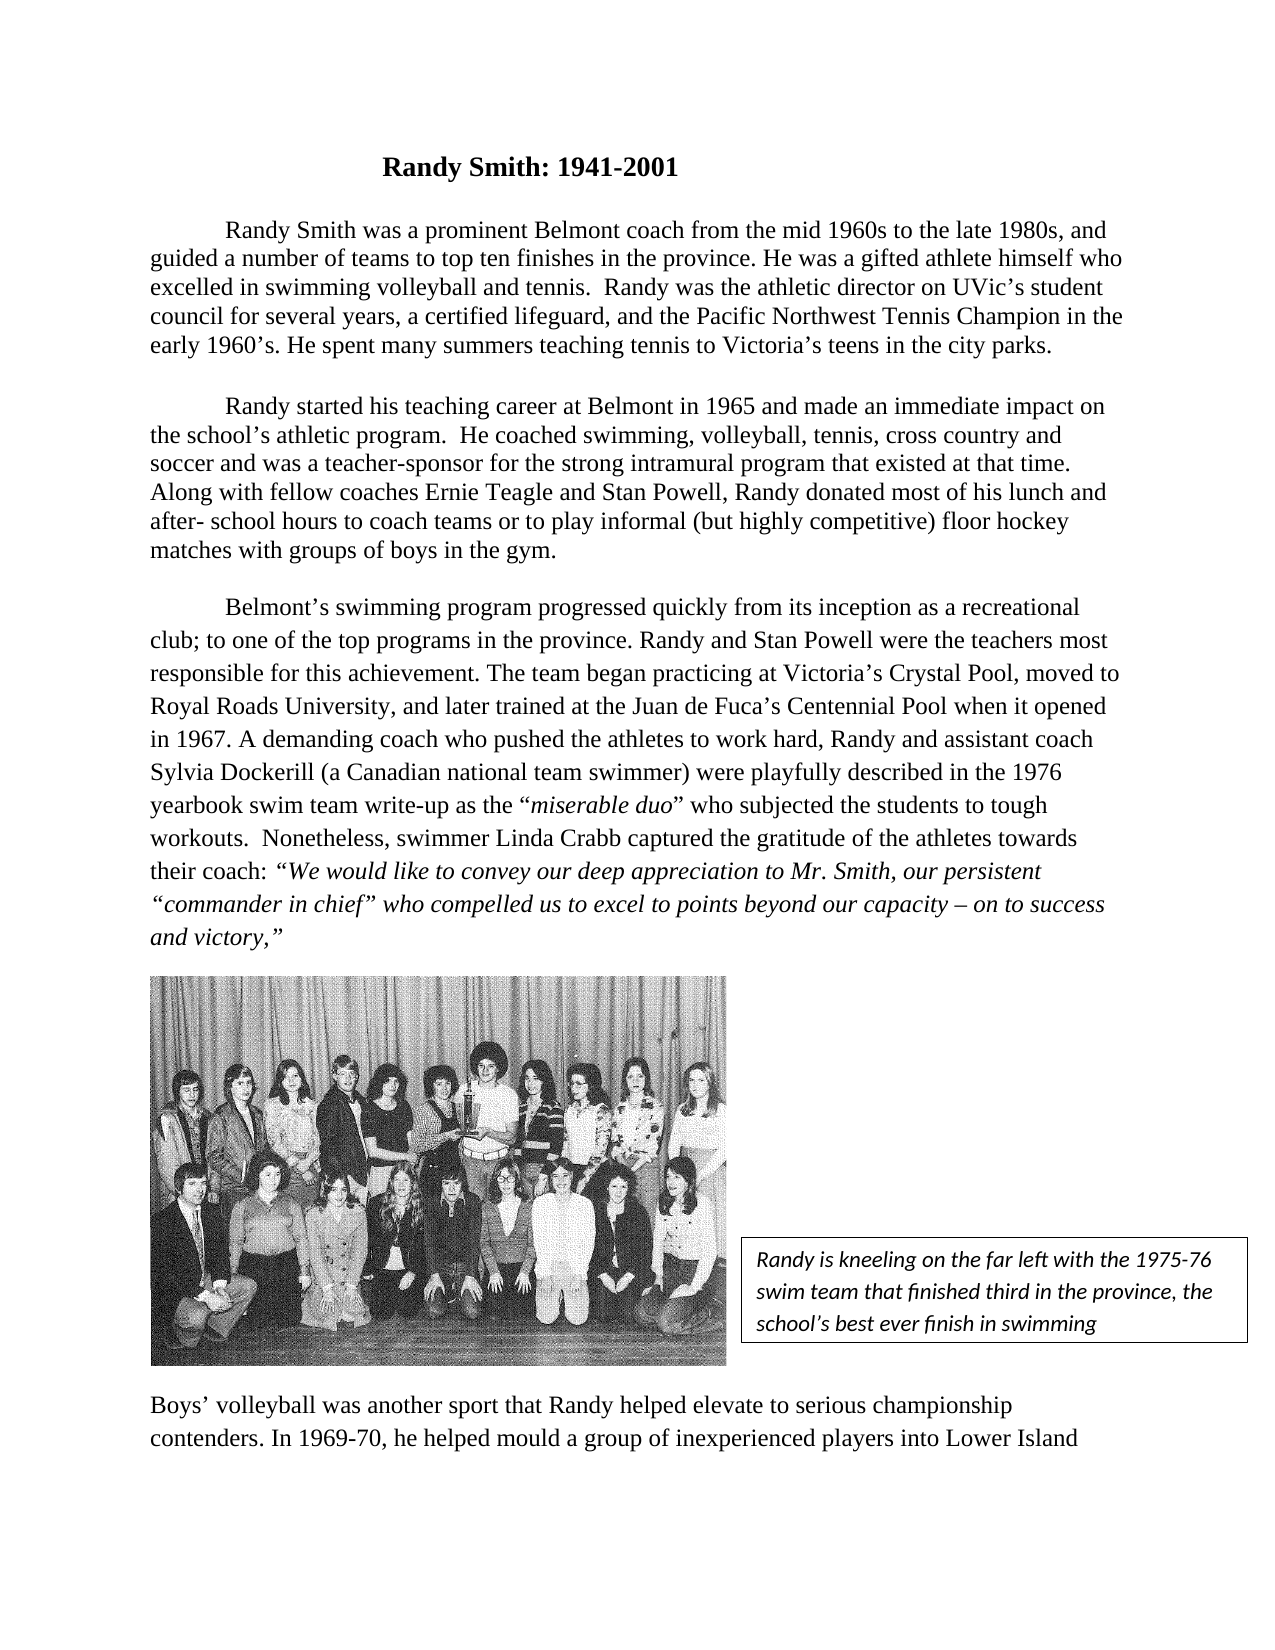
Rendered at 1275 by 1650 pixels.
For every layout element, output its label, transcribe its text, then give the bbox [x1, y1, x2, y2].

text Randy Smith: 1941-2001 [300, 150, 1125, 182]
text Randy started his teaching career at Belmont in 1965 and made an immediate impact on the school’s athletic program. He coached swimming, volleyball, tennis, cross country and soccer and was a teacher-sponsor for the strong intramural program that existed at that time. Along with fellow coaches Ernie Teagle and Stan Powell, Randy donated most of his lunch and after- school hours to coach teams or to play informal (but highly competitive) floor hockey matches with groups of boys in the gym. [150, 391, 1125, 563]
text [150, 1390, 1125, 1452]
text Randy Smith was a prominent Belmont coach from the mid 1960s to the late 1980s, and guided a number of teams to top ten finishes in the province. He was a gifted athlete himself who excelled in swimming volleyball and tennis. Randy was the athletic director on UVic’s student council for several years, a certified lifeguard, and the Pacific Northwest Tennis Champion in the early 1960’s. He spent many summers teaching tennis to Victoria’s teens in the city parks. [150, 215, 1125, 358]
picture [150, 976, 727, 1366]
text Belmont’s swimming program progressed quickly from its inception as a recreational club; to one of the top programs in the province. Randy and Stan Powell were the teachers most responsible for this achievement. The team began practicing at Victoria’s Crystal Pool, moved to Royal Roads University, and later trained at the Juan de Fuca’s Centennial Pool when it opened in 1967. A demanding coach who pushed the athletes to work hard, Randy and assistant coach Sylvia Dockerill (a Canadian national team swimmer) were playfully described in the 1976 yearbook swim team write-up as the “miserable duo” who subjected the students to tough workouts. Nonetheless, swimmer Linda Crabb captured the gratitude of the athletes towards their coach: “We would like to convey our deep appreciation to Mr. Smith, our persistent “commander in chief” who compelled us to excel to points beyond our capacity – on to success and victory,” [150, 592, 1125, 951]
